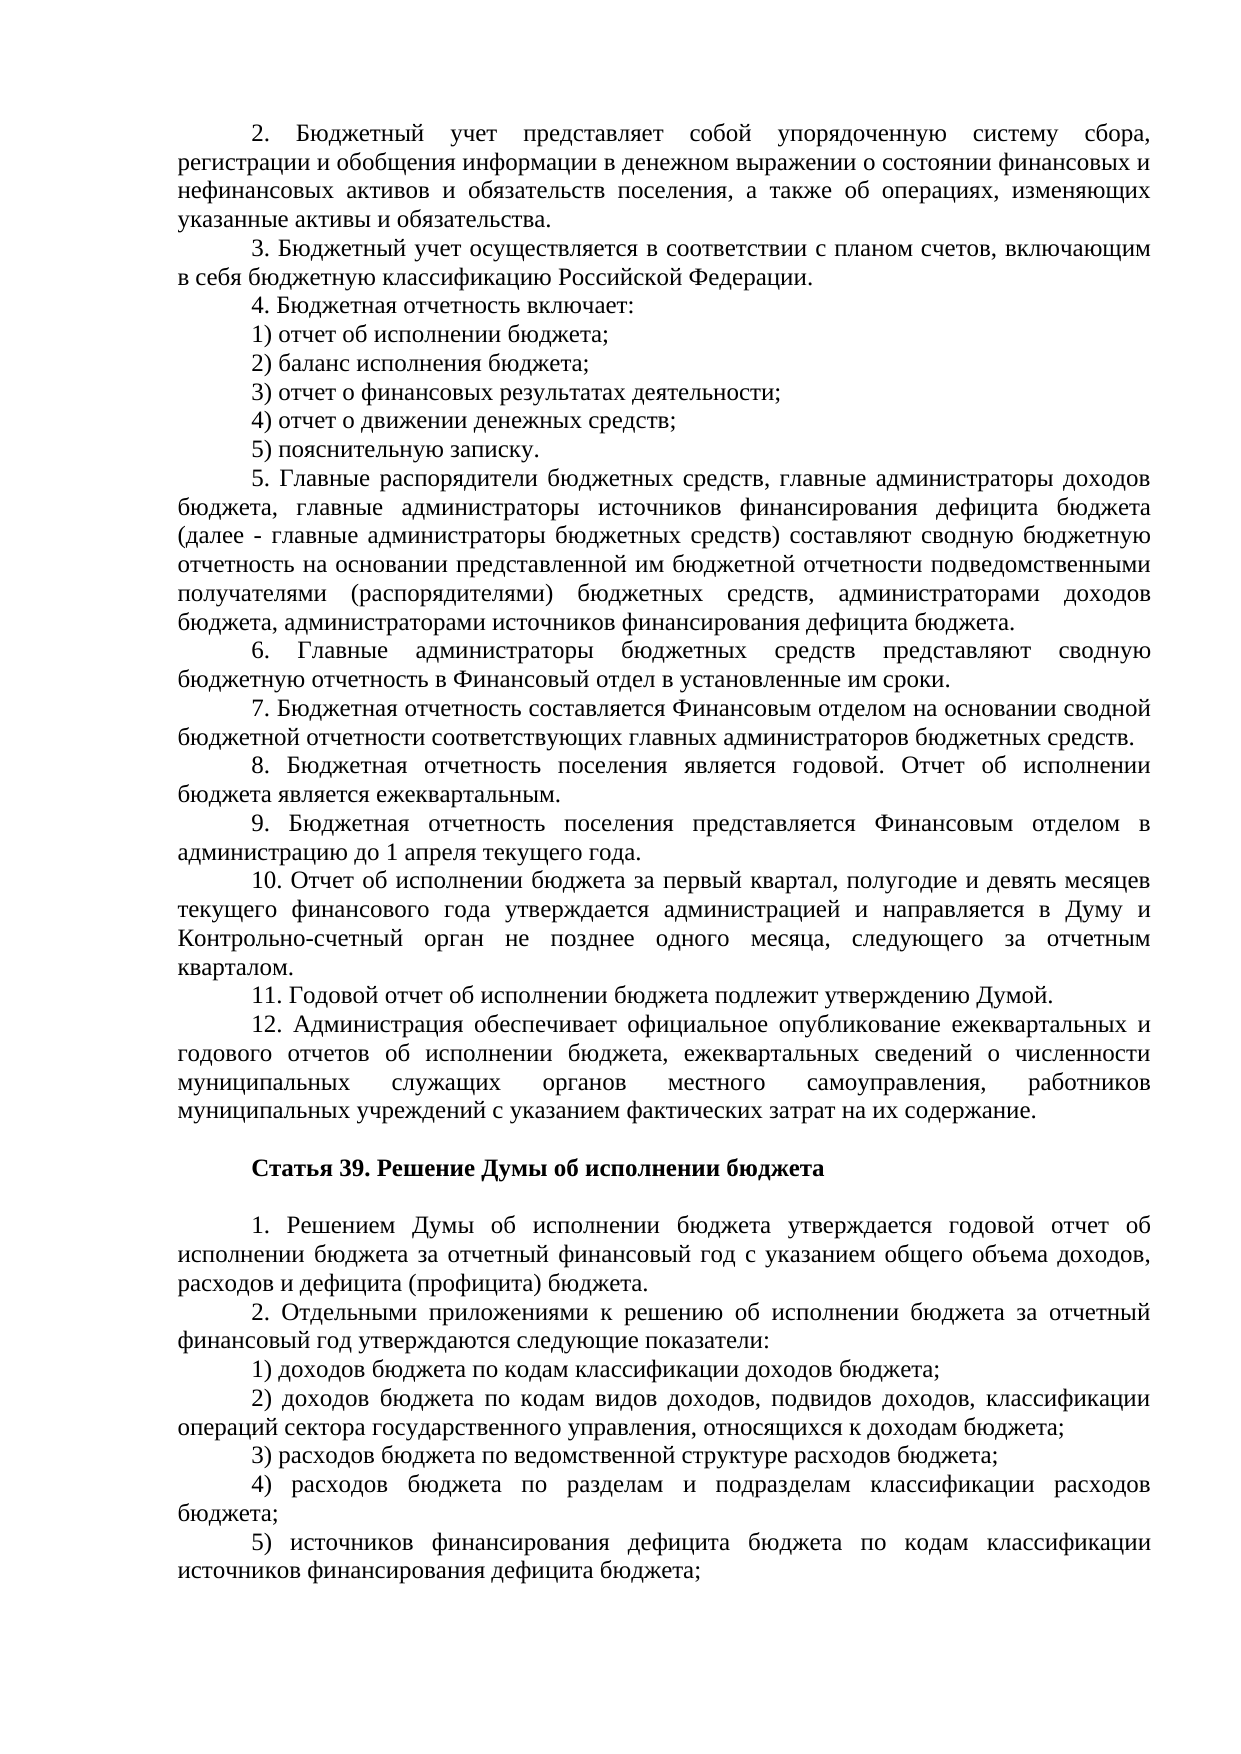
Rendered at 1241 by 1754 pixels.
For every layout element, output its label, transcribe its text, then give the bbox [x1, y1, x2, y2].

text 12. Администрация обеспечивает официальное опубликование ежеквартальных и годового отчетов об исполнении бюджета, ежеквартальных сведений о численности муниципальных служащих органов местного самоуправления, работников муниципальных учреждений с указанием фактических затрат на их содержание. [177, 1009, 1152, 1124]
text 10. Отчет об исполнении бюджета за первый квартал, полугодие и девять месяцев текущего финансового года утверждается администрацией и направляется в Думу и Контрольно-счетный орган не позднее одного месяца, следующего за отчетным кварталом. [177, 866, 1152, 981]
text 9. Бюджетная отчетность поселения представляется Финансовым отделом в администрацию до 1 апреля текущего года. [177, 808, 1152, 866]
text 6. Главные администраторы бюджетных средств представляют сводную бюджетную отчетность в Финансовый отдел в установленные им сроки. [177, 636, 1152, 693]
text 7. Бюджетная отчетность составляется Финансовым отделом на основании сводной бюджетной отчетности соответствующих главных администраторов бюджетных средств. [177, 693, 1152, 751]
text 5) источников финансирования дефицита бюджета по кодам классификации источников финансирования дефицита бюджета; [177, 1527, 1152, 1584]
text 1) отчет об исполнении бюджета; [177, 319, 1152, 348]
text 8. Бюджетная отчетность поселения является годовой. Отчет об исполнении бюджета является ежеквартальным. [177, 751, 1152, 808]
text 4. Бюджетная отчетность включает: [177, 291, 1152, 319]
text 4) отчет о движении денежных средств; [177, 406, 1152, 434]
text 2. Бюджетный учет представляет собой упорядоченную систему сбора, регистрации и обобщения информации в денежном выражении о состоянии финансовых и нефинансовых активов и обязательств поселения, а также об операциях, изменяющих указанные активы и обязательства. [177, 118, 1152, 233]
text 3. Бюджетный учет осуществляется в соответствии с планом счетов, включающим в себя бюджетную классификацию Российской Федерации. [177, 233, 1152, 291]
text 1) доходов бюджета по кодам классификации доходов бюджета; [177, 1354, 1152, 1383]
text 2) баланс исполнения бюджета; [177, 348, 1152, 377]
text 2. Отдельными приложениями к решению об исполнении бюджета за отчетный финансовый год утверждаются следующие показатели: [177, 1297, 1152, 1354]
text 5. Главные распорядители бюджетных средств, главные администраторы доходов бюджета, главные администраторы источников финансирования дефицита бюджета (далее - главные администраторы бюджетных средств) составляют сводную бюджетную отчетность на основании представленной им бюджетной отчетности подведомственными получателями (распорядителями) бюджетных средств, администраторами доходов бюджета, администраторами источников финансирования дефицита бюджета. [177, 463, 1152, 636]
text 2) доходов бюджета по кодам видов доходов, подвидов доходов, классификации операций сектора государственного управления, относящихся к доходам бюджета; [177, 1383, 1152, 1441]
text 4) расходов бюджета по разделам и подразделам классификации расходов бюджета; [177, 1469, 1152, 1527]
text 3) отчет о финансовых результатах деятельности; [177, 377, 1152, 406]
text 11. Годовой отчет об исполнении бюджета подлежит утверждению Думой. [177, 981, 1152, 1009]
text 5) пояснительную записку. [177, 434, 1152, 463]
text 3) расходов бюджета по ведомственной структуре расходов бюджета; [177, 1441, 1152, 1469]
text Статья 39. Решение Думы об исполнении бюджета [177, 1153, 1152, 1182]
text 1. Решением Думы об исполнении бюджета утверждается годовой отчет об исполнении бюджета за отчетный финансовый год с указанием общего объема доходов, расходов и дефицита (профицита) бюджета. [177, 1211, 1152, 1297]
